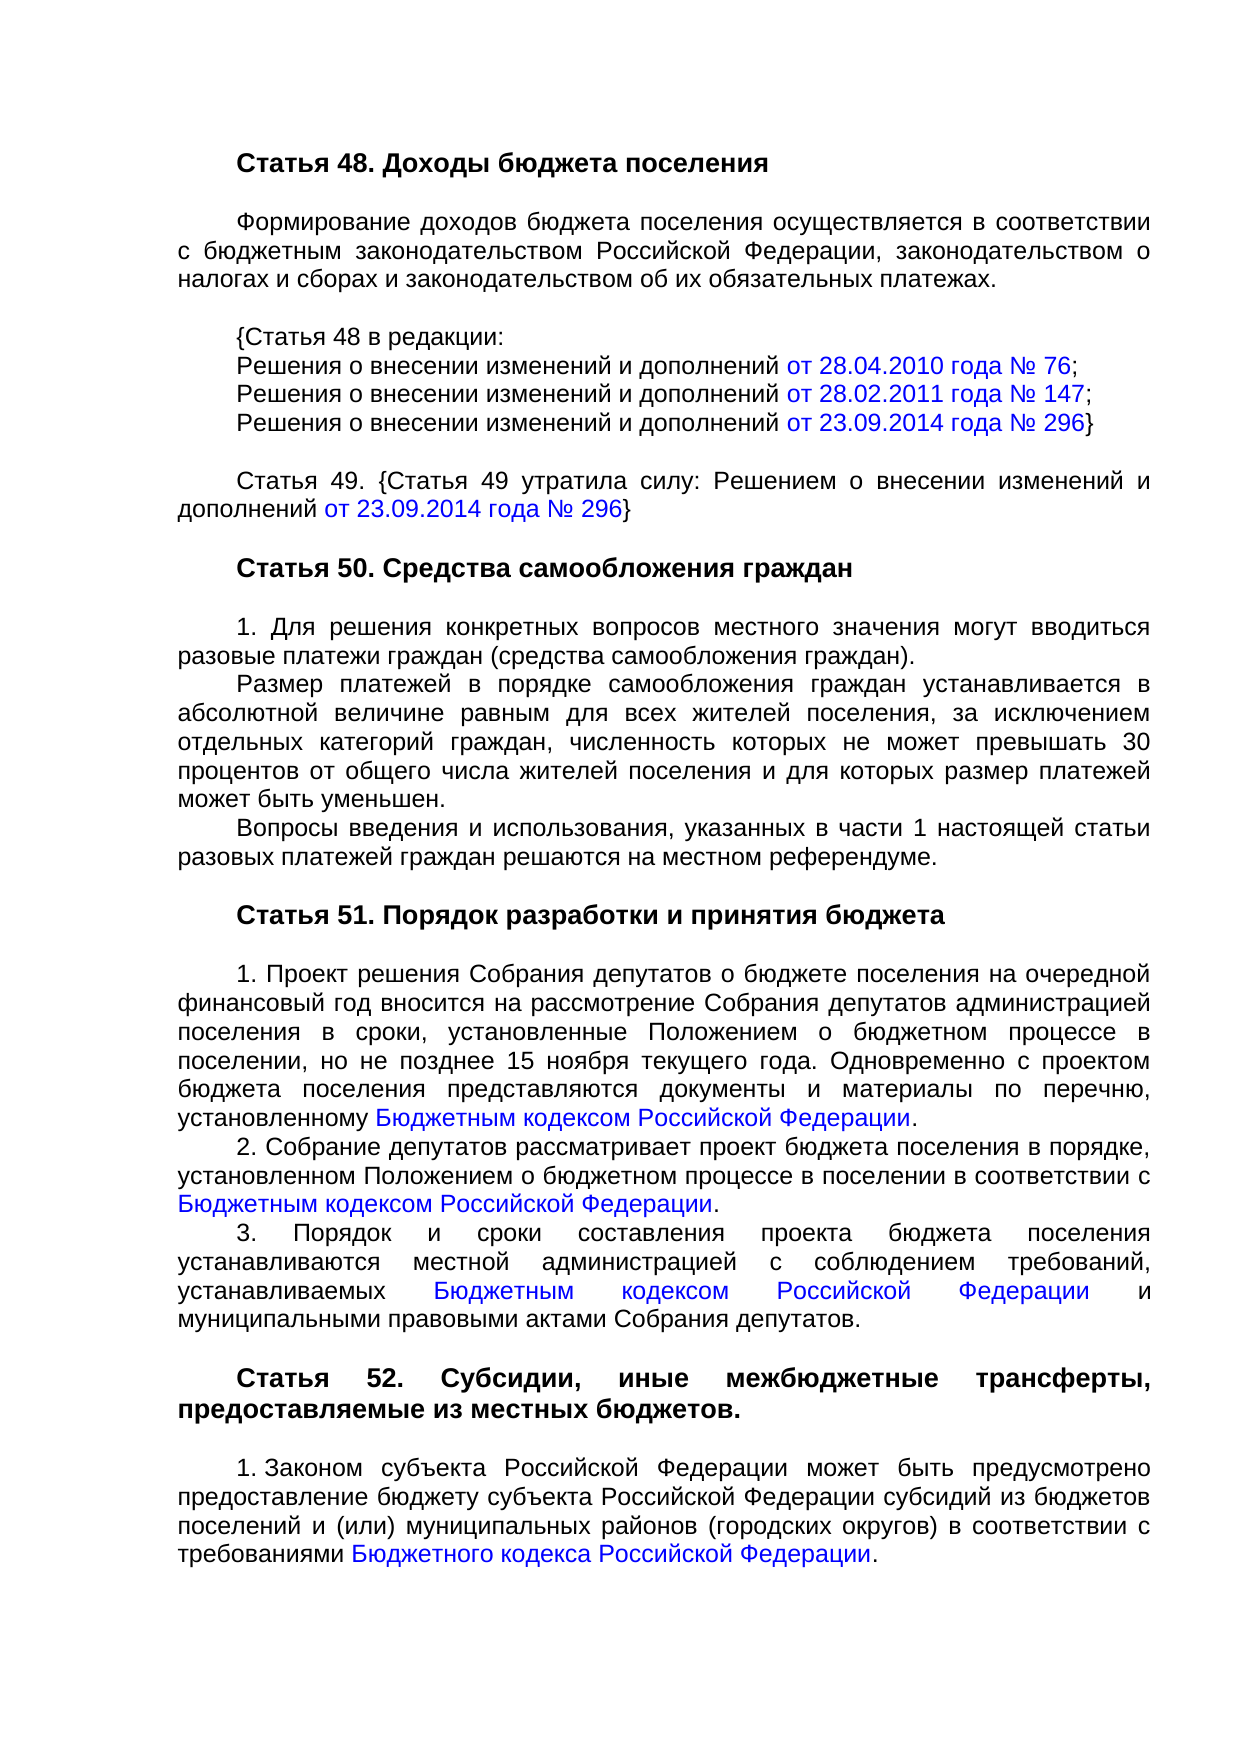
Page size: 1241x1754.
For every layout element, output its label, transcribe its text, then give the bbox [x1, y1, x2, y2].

text 1. Законом субъекта Российской Федерации может быть предусмотрено предоставление бюджету субъекта Российской Федерации субсидий из бюджетов поселений и (или) муниципальных районов (городских округов) в соответствии с требованиями Бюджетного кодекса Российской Федерации. [177, 1453, 1152, 1568]
text Статья 49. {Статья 49 утратила силу: Решением о внесении изменений и дополнений от 23.09.2014 года № 296} [177, 466, 1152, 523]
text Решения о внесении изменений и дополнений от 28.02.2011 года № 147; [177, 379, 1152, 408]
text Решения о внесении изменений и дополнений от 28.04.2010 года № 76; [177, 351, 1152, 379]
text Статья 52. Субсидии, иные межбюджетные трансферты, предоставляемые из местных бюджетов. [177, 1362, 1152, 1424]
text Статья 51. Порядок разработки и принятия бюджета [177, 899, 1152, 931]
text Статья 50. Средства самообложения граждан [177, 552, 1152, 583]
text 1. Для решения конкретных вопросов местного значения могут вводиться разовые платежи граждан (средства самообложения граждан). [177, 612, 1152, 669]
text 3. Порядок и сроки составления проекта бюджета поселения устанавливаются местной администрацией с соблюдением требований, устанавливаемых Бюджетным кодексом Российской Федерации и муниципальными правовыми актами Собрания депутатов. [177, 1218, 1152, 1333]
text Вопросы введения и использования, указанных в части 1 настоящей статьи разовых платежей граждан решаются на местном референдуме. [177, 813, 1152, 871]
text Формирование доходов бюджета поселения осуществляется в соответствии с бюджетным законодательством Российской Федерации, законодательством о налогах и сборах и законодательством об их обязательных платежах. [177, 207, 1152, 293]
text 1. Проект решения Собрания депутатов о бюджете поселения на очередной финансовый год вносится на рассмотрение Собрания депутатов администрацией поселения в сроки, установленные Положением о бюджетном процессе в поселении, но не позднее 15 ноября текущего года. Одновременно с проектом бюджета поселения представляются документы и материалы по перечню, установленному Бюджетным кодексом Российской Федерации. [177, 959, 1152, 1132]
text 2. Собрание депутатов рассматривает проект бюджета поселения в порядке, установленном Положением о бюджетном процессе в поселении в соответствии с Бюджетным кодексом Российской Федерации. [177, 1132, 1152, 1218]
text Решения о внесении изменений и дополнений от 23.09.2014 года № 296} [177, 408, 1152, 437]
text Размер платежей в порядке самообложения граждан устанавливается в абсолютной величине равным для всех жителей поселения, за исключением отдельных категорий граждан, численность которых не может превышать 30 процентов от общего числа жителей поселения и для которых размер платежей может быть уменьшен. [177, 669, 1152, 813]
text Статья 48. Доходы бюджета поселения [177, 147, 1152, 178]
text {Статья 48 в редакции: [177, 322, 1152, 351]
